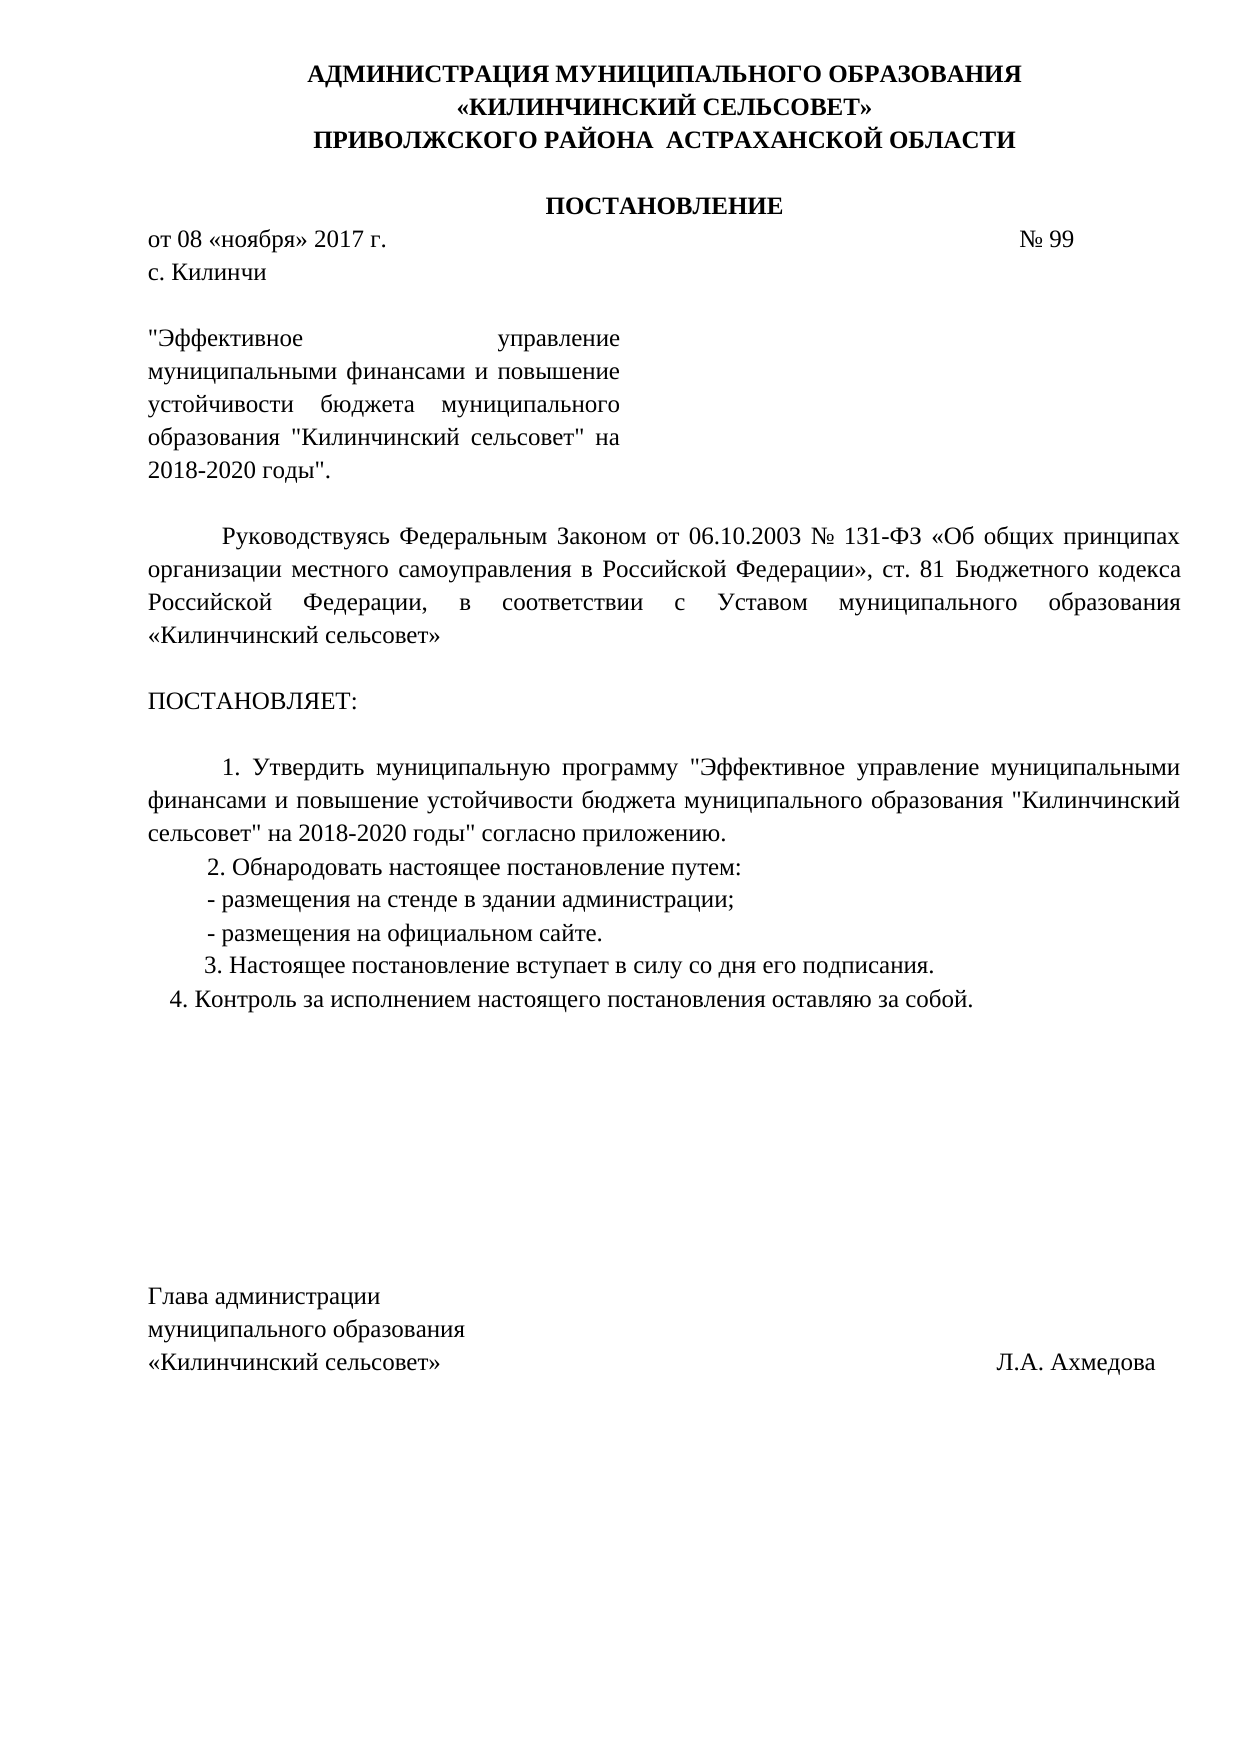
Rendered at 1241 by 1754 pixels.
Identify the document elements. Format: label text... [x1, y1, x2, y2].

title ПОСТАНОВЛЕНИЕ [148, 191, 1181, 220]
title «КИЛИНЧИНСКИЙ СЕЛЬСОВЕТ» [148, 92, 1181, 121]
text 4. Контроль за исполнением настоящего постановления оставляю за собой. [148, 984, 1181, 1012]
text ПОСТАНОВЛЯЕТ: [148, 686, 1181, 715]
title АДМИНИСТРАЦИЯ МУНИЦИПАЛЬНОГО ОБРАЗОВАНИЯ [148, 59, 1181, 88]
text - размещения на стенде в здании администрации; [148, 884, 1181, 913]
text 2. Обнародовать настоящее постановление путем: [148, 852, 1181, 880]
text 1. Утвердить муниципальную программу "Эффективное управление муниципальными финансами и повышение устойчивости бюджета муниципального образования "Килинчинский сельсовет" на 2018-2020 годы" согласно приложению. [148, 752, 1181, 847]
text Руководствуясь Федеральным Законом от 06.10.2003 № 131-ФЗ «Об общих принципах организации местного самоуправления в Российской Федерации», ст. 81 Бюджетного кодекса Российской Федерации, в соответствии с Уставом муниципального образования «Килинчинский сельсовет» [148, 521, 1181, 649]
title с. Килинчи [148, 257, 1181, 286]
text Глава администрации [148, 1281, 1181, 1309]
text - размещения на официальном сайте. [148, 918, 1181, 946]
text "Эффективное управление муниципальными финансами и повышение устойчивости бюджета муниципального образования "Килинчинский сельсовет" на 2018-2020 годы". [148, 323, 620, 484]
text «Килинчинский сельсовет» Л.А. Ахмедова [148, 1347, 1181, 1376]
title от 08 «ноября» 2017 г. № 99 [148, 224, 1181, 253]
text муниципального образования [148, 1314, 1181, 1343]
text 3. Настоящее постановление вступает в силу со дня его подписания. [148, 951, 1181, 979]
title ПРИВОЛЖСКОГО РАЙОНА АСТРАХАНСКОЙ ОБЛАСТИ [148, 125, 1181, 154]
